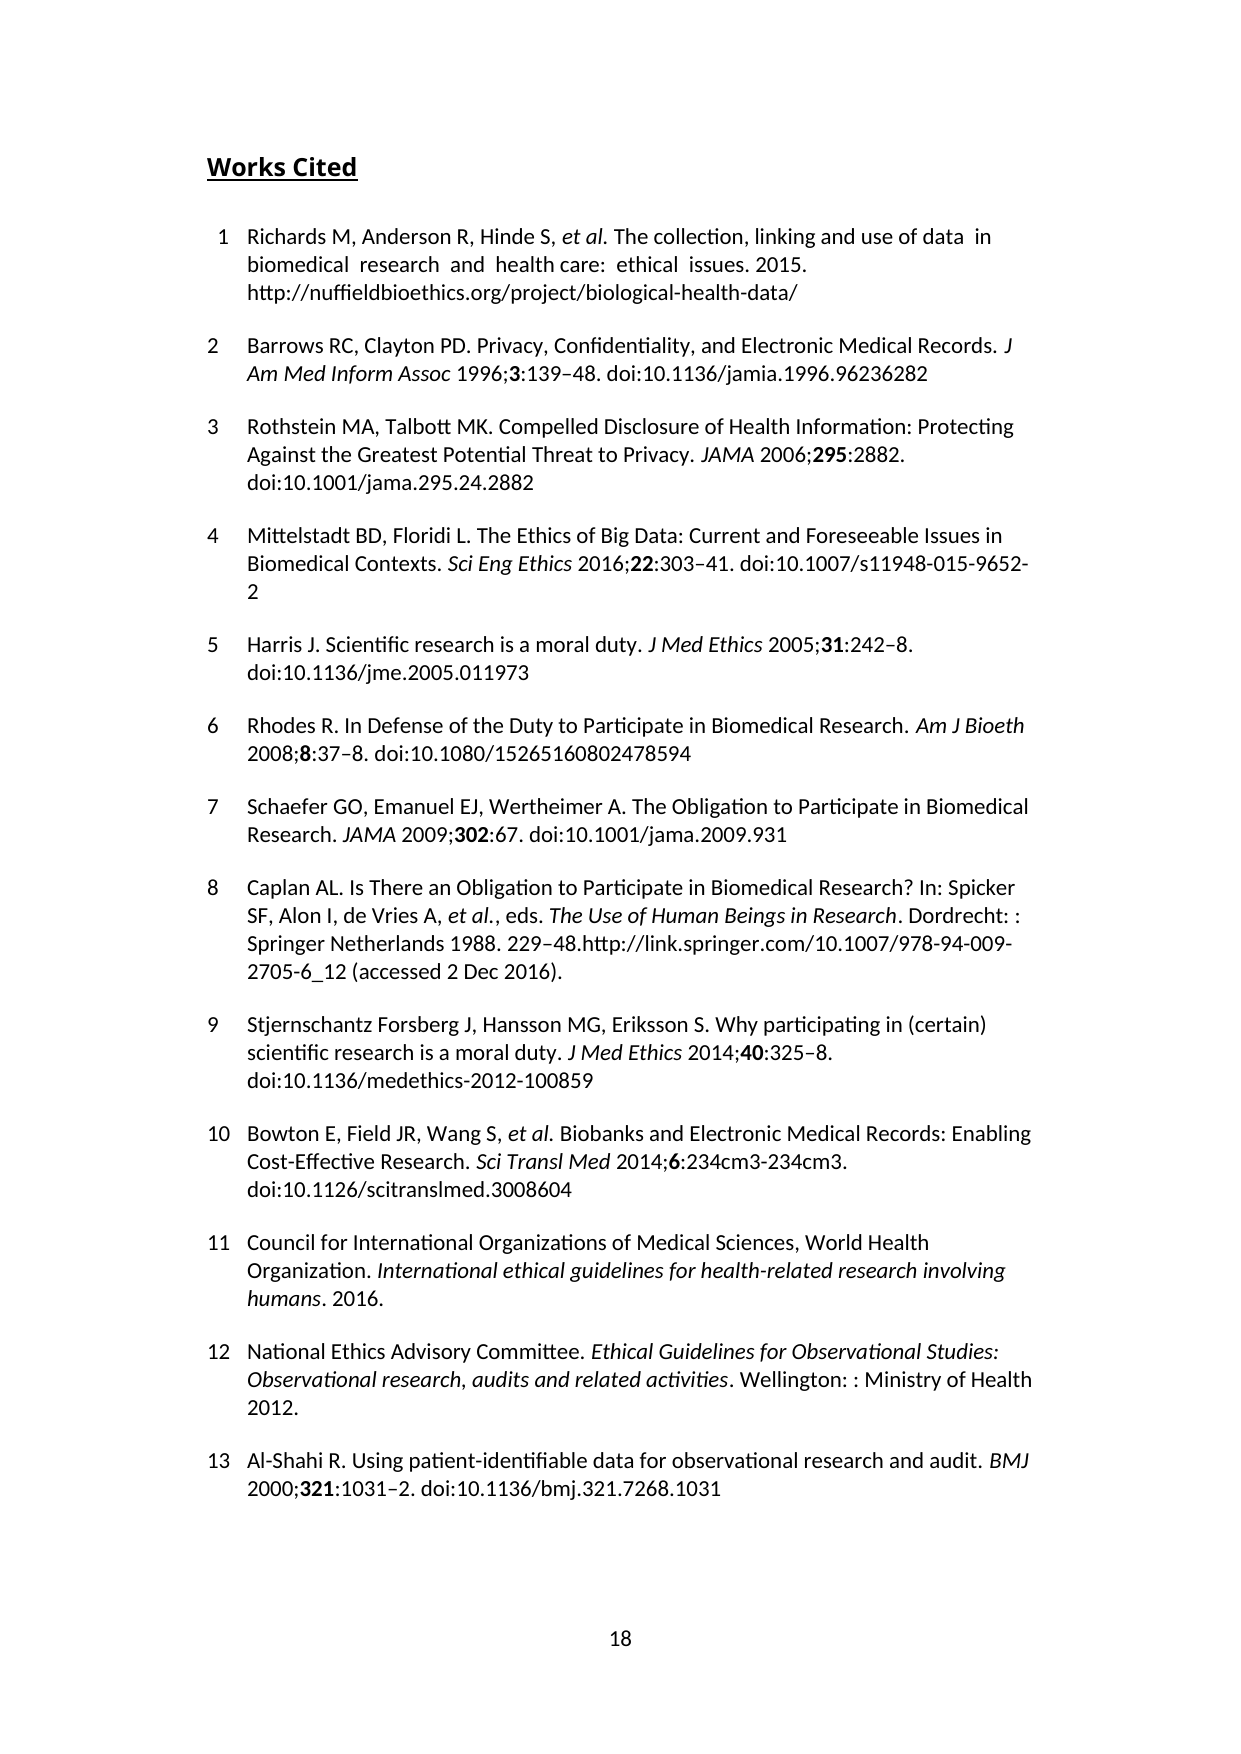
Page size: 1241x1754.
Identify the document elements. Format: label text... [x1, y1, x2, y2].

text 6 Rhodes R. In Defense of the Duty to Participate in Biomedical Research. Am J Bioeth 2008;8:37–8. doi:10.1080/15265160802478594 [207, 711, 1033, 767]
text 3 Rothstein MA, Talbott MK. Compelled Disclosure of Health Information: Protecting Against the Greatest Potential Threat to Privacy. JAMA 2006;295:2882. doi:10.1001/jama.295.24.2882 [207, 412, 1033, 496]
text 11 Council for International Organizations of Medical Sciences, World Health Organization. International ethical guidelines for health-related research involving humans. 2016. [207, 1228, 1033, 1312]
text 12 National Ethics Advisory Committee. Ethical Guidelines for Observational Studies: Observational research, audits and related activities. Wellington: : Ministry of Health 2012. [207, 1337, 1033, 1422]
text 13 Al-Shahi R. Using patient-identifiable data for observational research and audit. BMJ 2000;321:1031–2. doi:10.1136/bmj.321.7268.1031 [207, 1447, 1033, 1503]
text Works Cited [207, 150, 1033, 184]
text 4 Mittelstadt BD, Floridi L. The Ethics of Big Data: Current and Foreseeable Issues in Biomedical Contexts. Sci Eng Ethics 2016;22:303–41. doi:10.1007/s11948-015-9652-2 [207, 521, 1033, 605]
text 9 Stjernschantz Forsberg J, Hansson MG, Eriksson S. Why participating in (certain) scientific research is a moral duty. J Med Ethics 2014;40:325–8. doi:10.1136/medethics-2012-100859 [207, 1010, 1033, 1094]
text 10 Bowton E, Field JR, Wang S, et al. Biobanks and Electronic Medical Records: Enabling Cost-Effective Research. Sci Transl Med 2014;6:234cm3-234cm3. doi:10.1126/scitranslmed.3008604 [207, 1119, 1033, 1203]
text 2 Barrows RC, Clayton PD. Privacy, Confidentiality, and Electronic Medical Records. J Am Med Inform Assoc 1996;3:139–48. doi:10.1136/jamia.1996.96236282 [207, 331, 1033, 387]
text 5 Harris J. Scientific research is a moral duty. J Med Ethics 2005;31:242–8. doi:10.1136/jme.2005.011973 [207, 630, 1033, 686]
text 1 Richards M, Anderson R, Hinde S, et al. The collection, linking and use of data in biomedical research and health care: ethical issues. 2015. http://nuffieldbioethics.org/project/biological-health-data/ [207, 222, 1033, 306]
text 8 Caplan AL. Is There an Obligation to Participate in Biomedical Research? In: Spicker SF, Alon I, de Vries A, et al., eds. The Use of Human Beings in Research. Dordrecht: : Springer Netherlands 1988. 229–48.http://link.springer.com/10.1007/978-94-009-2705-6_12 (accessed 2 Dec 2016). [207, 873, 1033, 985]
text 7 Schaefer GO, Emanuel EJ, Wertheimer A. The Obligation to Participate in Biomedical Research. JAMA 2009;302:67. doi:10.1001/jama.2009.931 [207, 792, 1033, 848]
